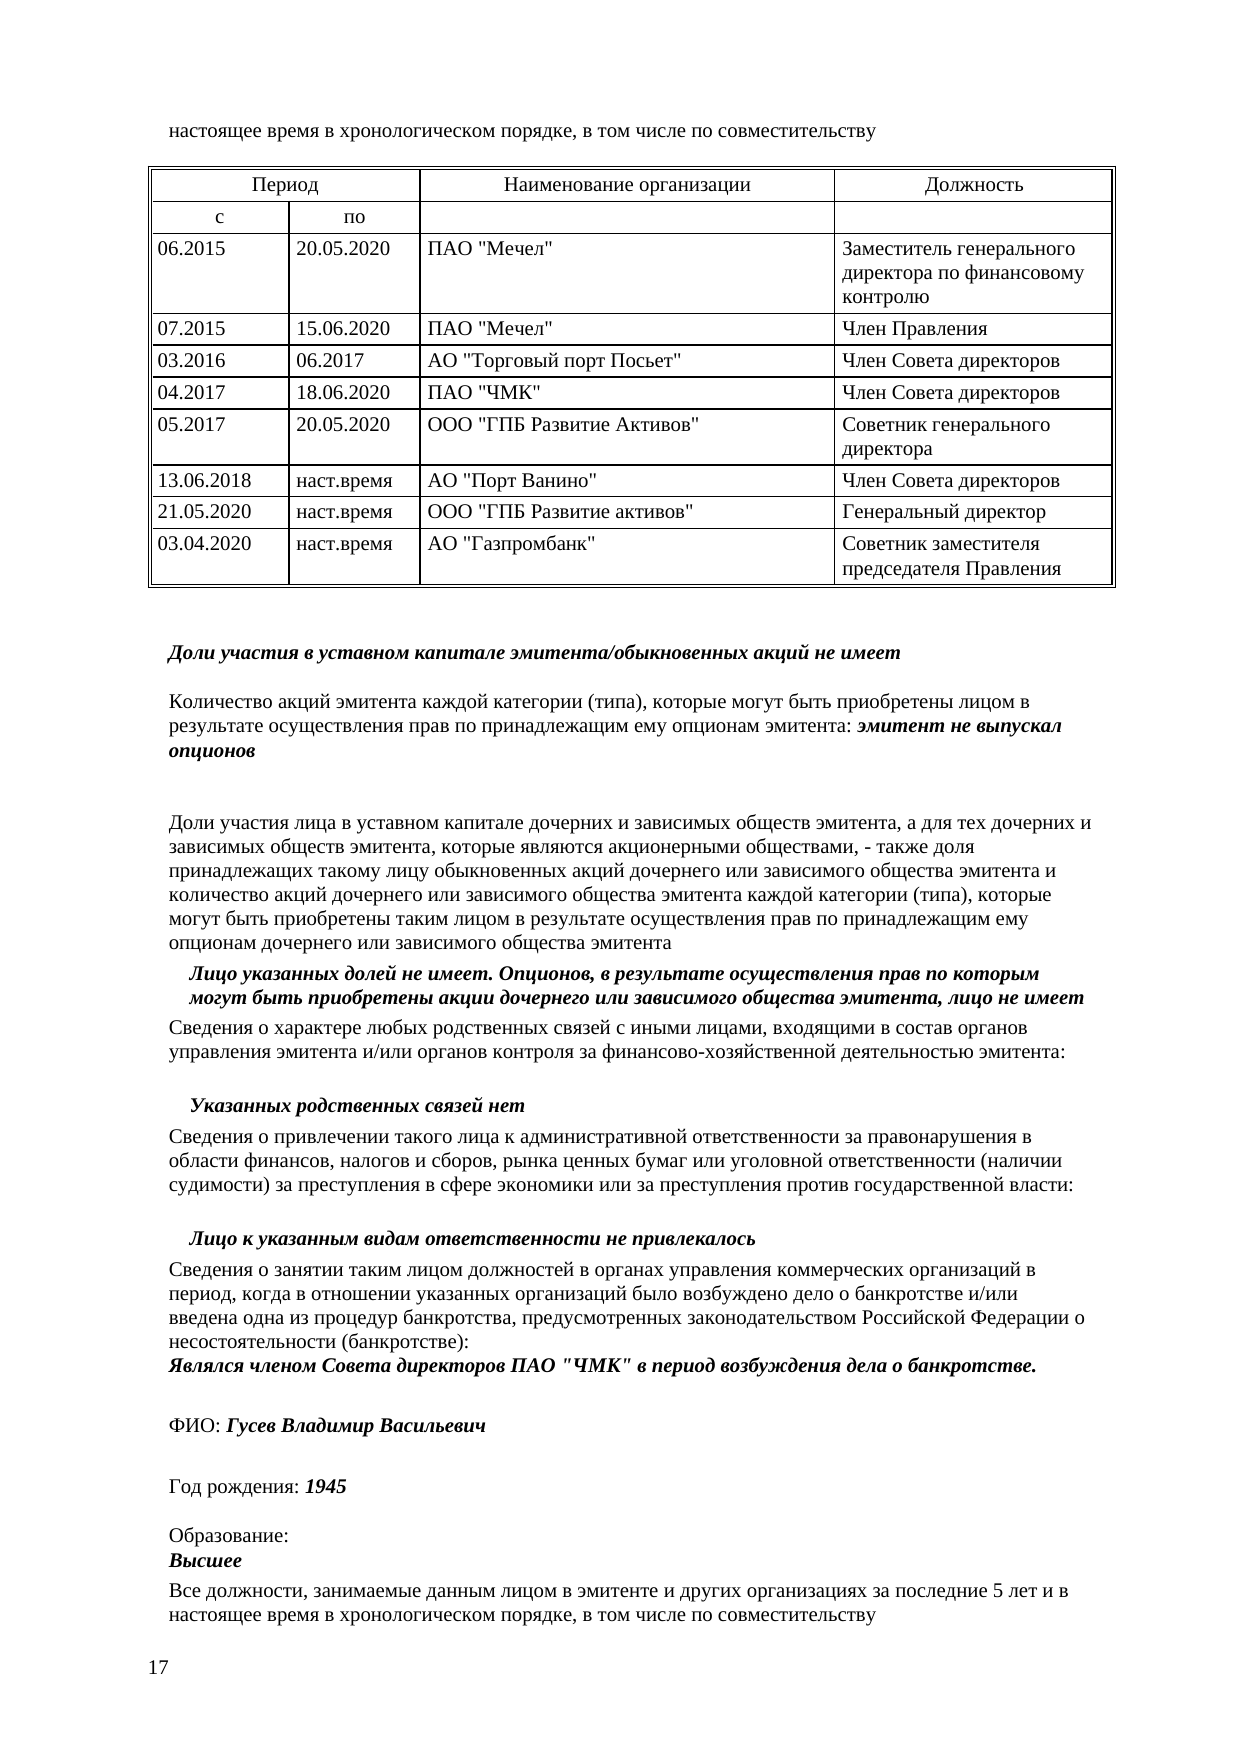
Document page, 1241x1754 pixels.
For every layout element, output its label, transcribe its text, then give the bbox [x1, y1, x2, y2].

table_cell ПАО "Мечел" [421, 234, 834, 312]
text Сведения о привлечении такого лица к административной ответственности за правонарушения в области финансов, налогов и сборов, рынка ценных бумаг или уголовной ответственности (наличии судимости) за преступления в сфере экономики или за преступления против государственной власти: [168, 1124, 1093, 1220]
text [168, 118, 1093, 142]
table_cell ПАО "Мечел" [421, 314, 834, 344]
table_cell 15.06.2020 [290, 314, 419, 344]
table_header Наименование организации [421, 170, 834, 201]
table_cell 04.2017 [152, 377, 288, 408]
table_cell 18.06.2020 [290, 378, 419, 408]
subtitle Доли участия лица в уставном капитале дочерних и зависимых обществ эмитента, а для тех дочерних и зависимых обществ эмитента, которые являются акционерными обществами, - также доля принадлежащих такому лицу обыкновенных акций дочернего или зависимого общества эмитента и количество акций дочернего или зависимого общества эмитента каждой категории (типа), которые могут быть приобретены таким лицом в результате осуществления прав по принадлежащим ему опционам дочернего или зависимого общества эмитента [168, 810, 1093, 954]
text Количество акций эмитента каждой категории (типа), которые могут быть приобретены лицом в результате осуществления прав по принадлежащим ему опционам эмитента: эмитент не выпускал опционов [168, 689, 1093, 762]
table_header Должность [835, 170, 1111, 201]
table_cell 06.2015 [152, 234, 288, 312]
text Год рождения: 1945 [168, 1474, 1093, 1498]
table_cell 03.04.2020 [152, 529, 288, 584]
text Сведения о характере любых родственных связей с иными лицами, входящими в состав органов управления эмитента и/или органов контроля за финансово-хозяйственной деятельностью эмитента: [168, 1015, 1093, 1087]
table_cell Член Совета директоров [835, 466, 1111, 496]
text ФИО: Гусев Владимир Васильевич [168, 1413, 1093, 1437]
table_cell ПАО "ЧМК" [421, 378, 834, 408]
table_cell 06.2017 [290, 346, 419, 376]
table_cell Член Правления [835, 314, 1111, 344]
table_cell наст.время [290, 497, 419, 528]
table_cell наст.время [290, 466, 419, 496]
text Доли участия в уставном капитале эмитента/обыкновенных акций не имеет [168, 640, 1093, 664]
table_cell Советник генерального директора [835, 410, 1111, 464]
table_cell 21.05.2020 [152, 497, 288, 528]
table_cell Генеральный директор [835, 497, 1111, 528]
table_cell ООО "ГПБ Развитие активов" [421, 497, 834, 528]
table_cell Член Совета директоров [835, 378, 1111, 408]
table_cell Советник заместителя председателя Правления [835, 529, 1111, 584]
table_cell по [290, 202, 419, 232]
text Сведения о занятии таким лицом должностей в органах управления коммерческих организаций в период, когда в отношении указанных организаций было возбуждено дело о банкротстве и/или введена одна из процедур банкротства, предусмотренных законодательством Российской Федерации о несостоятельности (банкротстве): Являлся членом Совета директоров ПАО "ЧМК" в период возбуждения дела о банкротстве. [168, 1256, 1093, 1377]
text Лицо к указанным видам ответственности не привлекалось [189, 1226, 1093, 1250]
table_cell АО "Газпромбанк" [421, 529, 834, 584]
table_cell с [152, 202, 288, 232]
text Образование: Высшее [168, 1523, 1093, 1572]
table_cell 05.2017 [152, 409, 288, 464]
table_cell ООО "ГПБ Развитие Активов" [421, 410, 834, 464]
table_cell АО "Порт Ванино" [421, 466, 834, 496]
table_cell 13.06.2018 [152, 465, 288, 496]
table_cell АО "Торговый порт Посьет" [421, 346, 834, 376]
table_cell [835, 202, 1111, 232]
table_cell [421, 202, 834, 232]
table_cell 07.2015 [152, 314, 288, 344]
table_cell 20.05.2020 [290, 234, 419, 312]
text Лицо указанных долей не имеет. Опционов, в результате осуществления прав по которым могут быть приобретены акции дочернего или зависимого общества эмитента, лицо не имеет [189, 961, 1093, 1009]
table_cell Член Совета директоров [835, 346, 1111, 376]
table_cell наст.время [290, 529, 419, 584]
table_cell Заместитель генерального директора по финансовому контролю [835, 234, 1111, 312]
text Указанных родственных связей нет [189, 1093, 1093, 1117]
table_header Период [152, 170, 419, 201]
table_cell 03.2016 [152, 345, 288, 376]
table_cell 20.05.2020 [290, 410, 419, 464]
